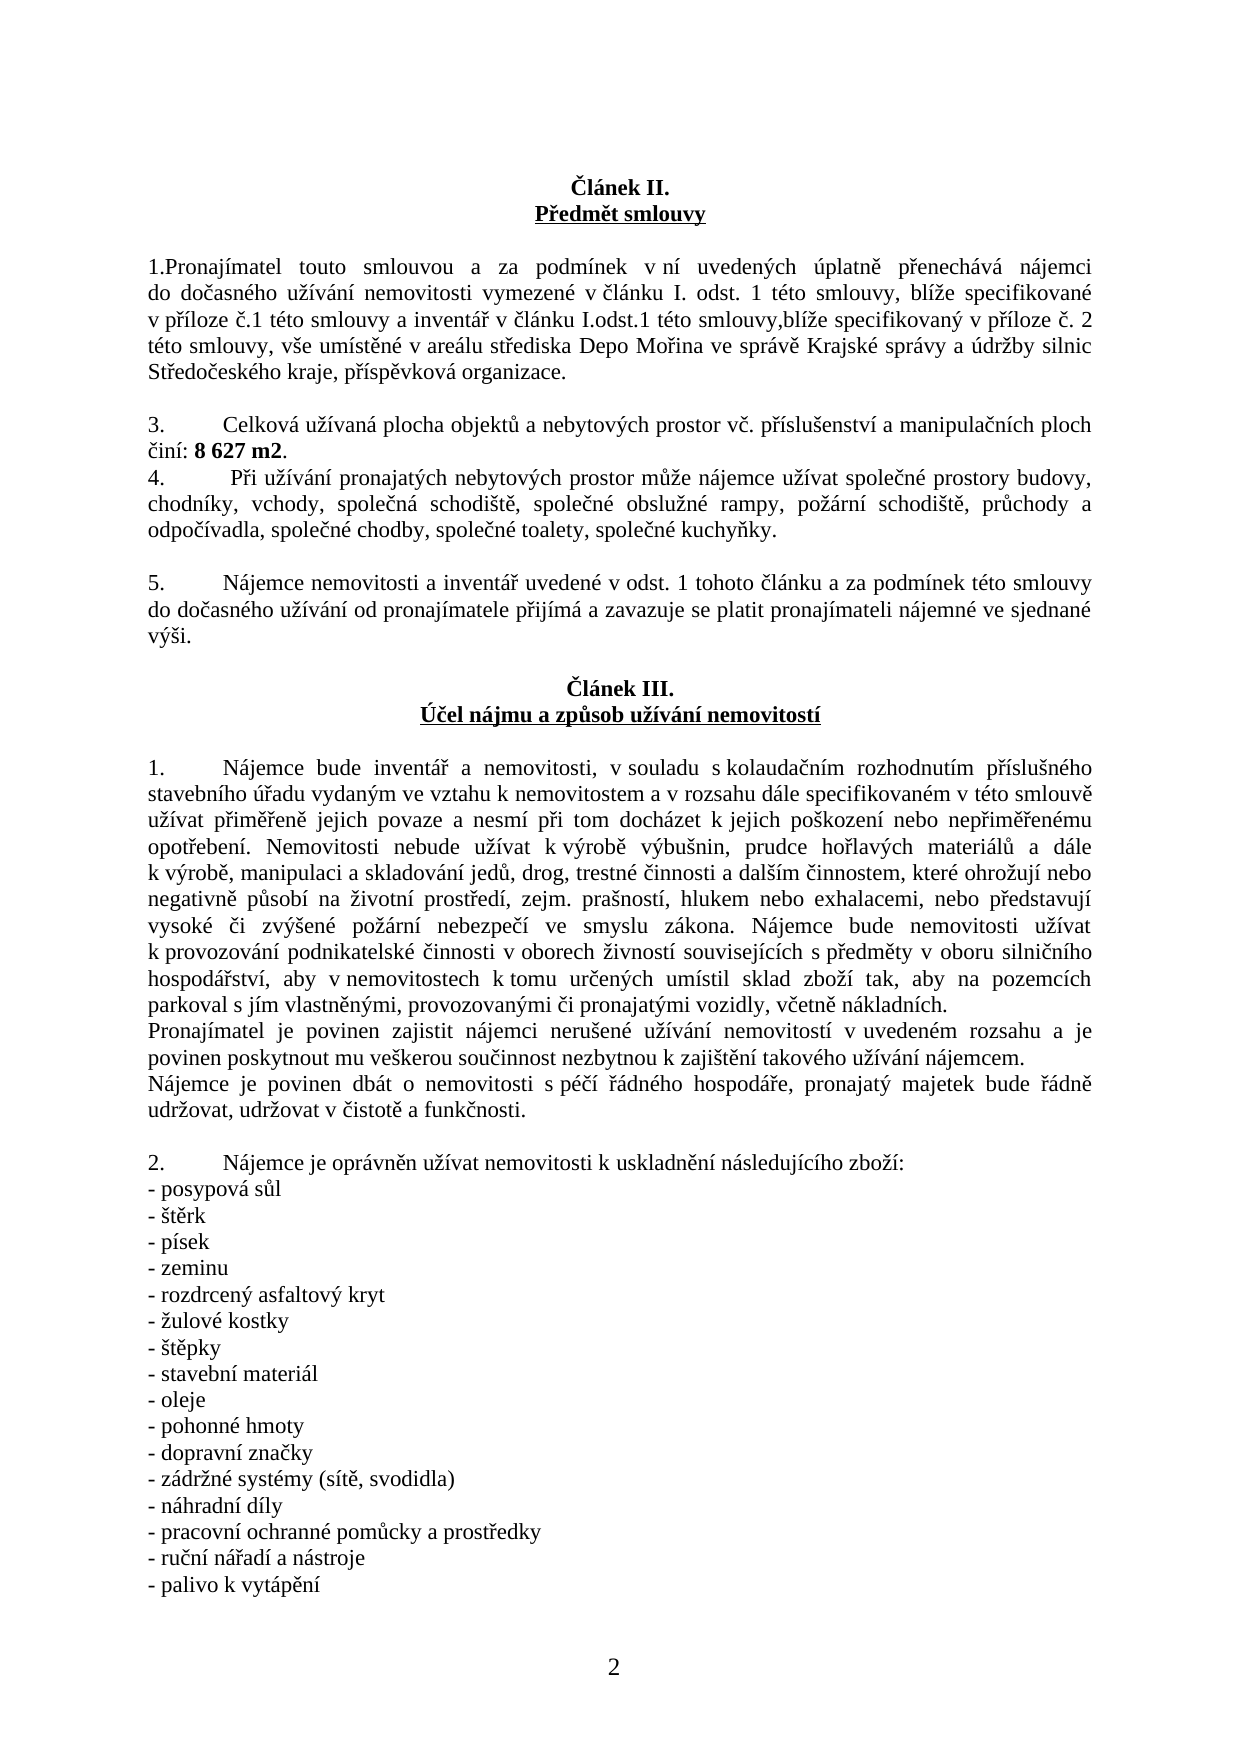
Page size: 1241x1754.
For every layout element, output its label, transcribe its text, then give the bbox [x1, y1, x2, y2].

text - zádržné systémy (sítě, svodidla) [148, 1465, 1093, 1492]
text - zeminu [148, 1254, 1093, 1281]
list Nájemce bude inventář a nemovitosti, v souladu s kolaudačním rozhodnutím příslušného stavebního úřadu vydaným ve vztahu k nemovitostem a v rozsahu dále specifikovaném v této smlouvě užívat přiměřeně jejich povaze a nesmí při tom docházet k jejich poškození nebo nepřiměřenému opotřebení. Nemovitosti nebude užívat k výrobě výbušnin, prudce hořlavých materiálů a dále k výrobě, manipulaci a skladování jedů, drog, trestné činnosti a dalším činnostem, které ohrožují nebo negativně působí na životní prostředí, zejm. prašností, hlukem nebo exhalacemi, nebo představují vysoké či zvýšené požární nebezpečí ve smyslu zákona. Nájemce bude nemovitosti užívat k provozování podnikatelské činnosti v oborech živností souvisejících s předměty v oboru silničního hospodářství, aby v nemovitostech k tomu určených umístil sklad zboží tak, aby na pozemcích parkoval s jím vlastněnými, provozovanými či pronajatými vozidly, včetně nákladních. [148, 754, 1093, 1017]
text - stavební materiál [148, 1360, 1093, 1386]
text - písek [148, 1228, 1093, 1254]
text - posypová sůl [148, 1175, 1093, 1202]
text Pronajímatel je povinen zajistit nájemci nerušené užívání nemovitostí v uvedeném rozsahu a je povinen poskytnout mu veškerou součinnost nezbytnou k zajištění takového užívání nájemcem. [148, 1017, 1093, 1070]
text - štěpky [148, 1333, 1093, 1360]
text - náhradní díly [148, 1492, 1093, 1518]
text - rozdrcený asfaltový kryt [148, 1281, 1093, 1307]
text - žulové kostky [148, 1307, 1093, 1333]
text Článek III. [148, 675, 1093, 701]
text - palivo k vytápění [148, 1571, 1093, 1597]
text Předmět smlouvy [148, 200, 1093, 227]
list Nájemce nemovitosti a inventář uvedené v odst. 1 tohoto článku a za podmínek této smlouvy do dočasného užívání od pronajímatele přijímá a zavazuje se platit pronajímateli nájemné ve sjednané výši. [148, 569, 1093, 648]
text 1.Pronajímatel touto smlouvou a za podmínek v ní uvedených úplatně přenechává nájemci do dočasného užívání nemovitosti vymezené v článku I. odst. 1 této smlouvy, blíže specifikované v příloze č.1 této smlouvy a inventář v článku I.odst.1 této smlouvy,blíže specifikovaný v příloze č. 2 této smlouvy, vše umístěné v areálu střediska Depo Mořina ve správě Krajské správy a údržby silnic Středočeského kraje, příspěvková organizace. [148, 253, 1093, 385]
list Celková užívaná plocha objektů a nebytových prostor vč. příslušenství a manipulačních ploch činí: 8 627 m2. [148, 411, 1093, 464]
text - pohonné hmoty [148, 1413, 1093, 1439]
text Článek II. [148, 174, 1093, 200]
text - dopravní značky [148, 1439, 1093, 1465]
text - štěrk [148, 1202, 1093, 1228]
text Účel nájmu a způsob užívání nemovitostí [148, 701, 1093, 727]
text - ruční nářadí a nástroje [148, 1544, 1093, 1571]
text - oleje [148, 1386, 1093, 1413]
list Při užívání pronajatých nebytových prostor může nájemce užívat společné prostory budovy, chodníky, vchody, společná schodiště, společné obslužné rampy, požární schodiště, průchody a odpočívadla, společné chodby, společné toalety, společné kuchyňky. [148, 464, 1093, 543]
text Nájemce je povinen dbát o nemovitosti s péčí řádného hospodáře, pronajatý majetek bude řádně udržovat, udržovat v čistotě a funkčnosti. [148, 1070, 1093, 1123]
list Nájemce je oprávněn užívat nemovitosti k uskladnění následujícího zboží: [148, 1149, 1093, 1175]
text - pracovní ochranné pomůcky a prostředky [148, 1518, 1093, 1544]
